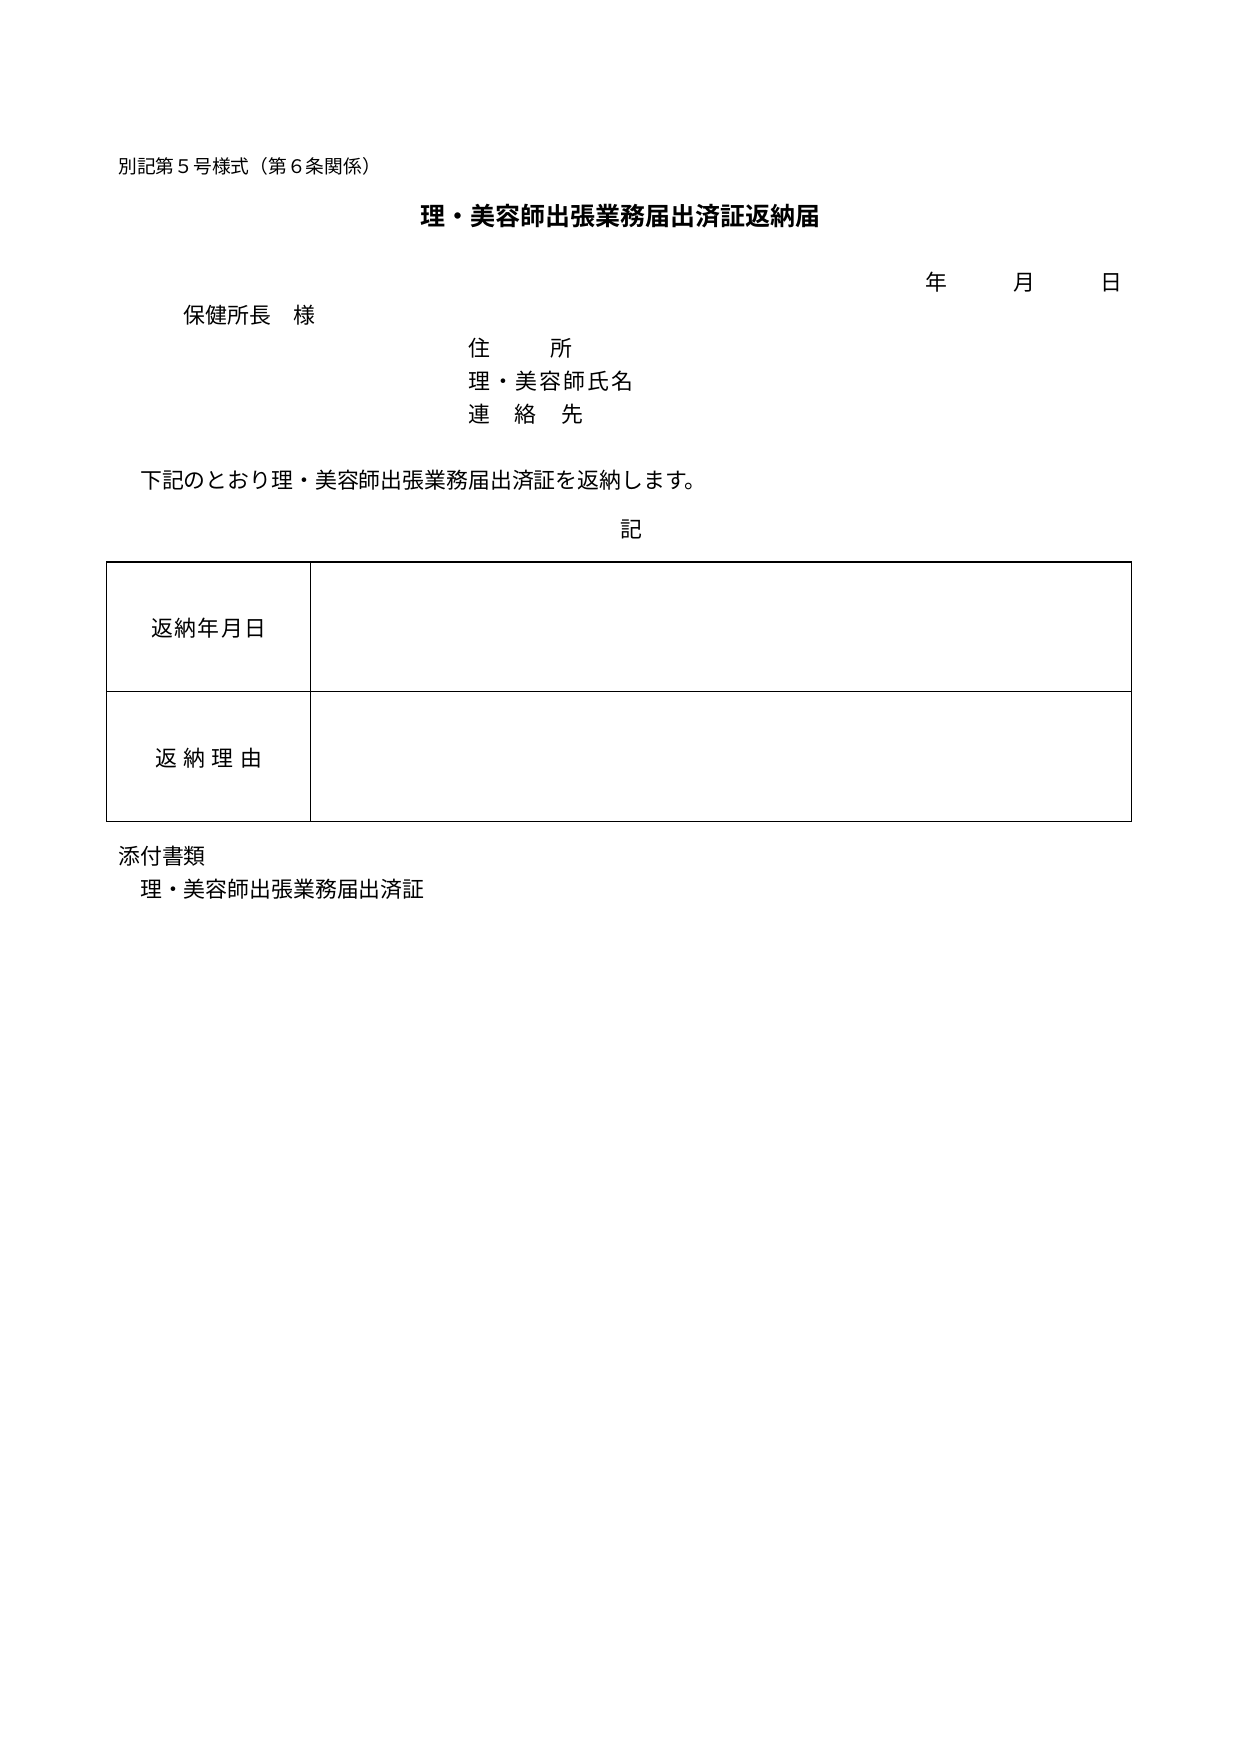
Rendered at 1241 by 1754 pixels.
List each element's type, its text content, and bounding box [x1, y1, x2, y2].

text 年 月 日 [118, 264, 1122, 297]
table_cell 返納理由 [107, 692, 310, 821]
table_header [311, 563, 1131, 691]
text 住所 [381, 330, 1122, 363]
text 理・美容師氏名 [381, 363, 1122, 396]
text 別記第５号様式（第６条関係） [118, 149, 1122, 182]
text 理・美容師出張業務届出済証 [140, 872, 1122, 905]
text 下記のとおり理・美容師出張業務届出済証を返納します。 [140, 462, 1122, 495]
text 添付書類 [118, 839, 1122, 872]
table_cell [311, 692, 1131, 821]
text 連絡先 [380, 396, 1122, 429]
table_header 返納年月日 [107, 563, 310, 691]
text 保健所長 様 [140, 297, 1122, 330]
text 記 [140, 512, 1122, 545]
text 理・美容師出張業務届出済証返納届 [118, 182, 1122, 248]
